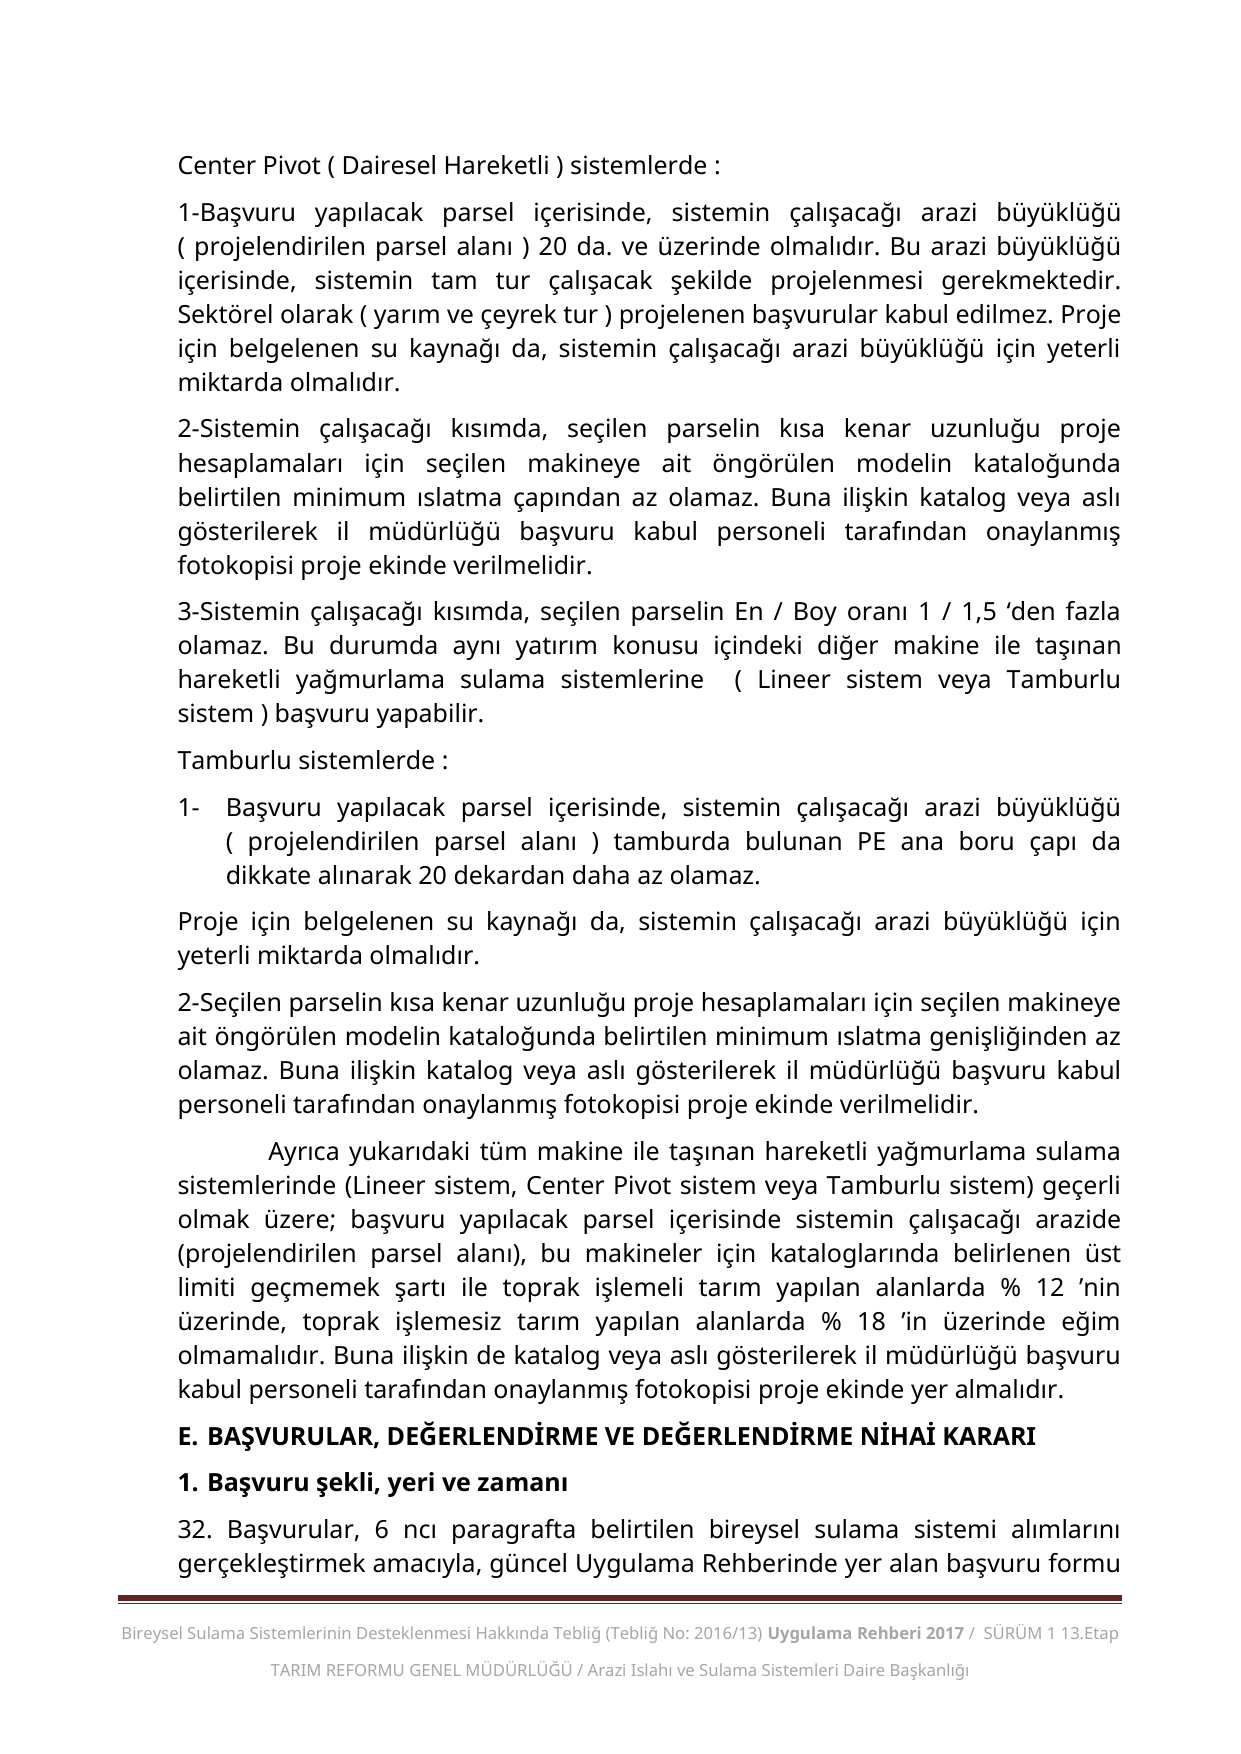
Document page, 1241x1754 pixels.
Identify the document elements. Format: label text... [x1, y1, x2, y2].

list Başvuru şekli, yeri ve zamanı [177, 1465, 1122, 1499]
text 2-Sistemin çalışacağı kısımda, seçilen parselin kısa kenar uzunluğu proje hesaplamaları için seçilen makineye ait öngörülen modelin kataloğunda belirtilen minimum ıslatma çapından az olamaz. Buna ilişkin katalog veya aslı gösterilerek il müdürlüğü başvuru kabul personeli tarafından onaylanmış fotokopisi proje ekinde verilmelidir. [177, 411, 1122, 581]
text 2-Seçilen parselin kısa kenar uzunluğu proje hesaplamaları için seçilen makineye ait öngörülen modelin kataloğunda belirtilen minimum ıslatma genişliğinden az olamaz. Buna ilişkin katalog veya aslı gösterilerek il müdürlüğü başvuru kabul personeli tarafından onaylanmış fotokopisi proje ekinde verilmelidir. [177, 984, 1122, 1121]
text Center Pivot ( Dairesel Hareketli ) sistemlerde : [177, 148, 1122, 182]
text Tamburlu sistemlerde : [177, 743, 1122, 777]
text Proje için belgelenen su kaynağı da, sistemin çalışacağı arazi büyüklüğü için yeterli miktarda olmalıdır. [177, 904, 1122, 972]
list BAŞVURULAR, DEĞERLENDİRME VE DEĞERLENDİRME NİHAİ KARARI [177, 1418, 1122, 1452]
text 3-Sistemin çalışacağı kısımda, seçilen parselin En / Boy oranı 1 / 1,5 ‘den fazla olamaz. Bu durumda aynı yatırım konusu içindeki diğer makine ile taşınan hareketli yağmurlama sulama sistemlerine ( Lineer sistem veya Tamburlu sistem ) başvuru yapabilir. [177, 594, 1122, 730]
text 1-Başvuru yapılacak parsel içerisinde, sistemin çalışacağı arazi büyüklüğü ( projelendirilen parsel alanı ) 20 da. ve üzerinde olmalıdır. Bu arazi büyüklüğü içerisinde, sistemin tam tur çalışacak şekilde projelenmesi gerekmektedir. Sektörel olarak ( yarım ve çeyrek tur ) projelenen başvurular kabul edilmez. Proje için belgelenen su kaynağı da, sistemin çalışacağı arazi büyüklüğü için yeterli miktarda olmalıdır. [177, 194, 1122, 399]
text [177, 1511, 1122, 1579]
list Başvuru yapılacak parsel içerisinde, sistemin çalışacağı arazi büyüklüğü ( projelendirilen parsel alanı ) tamburda bulunan PE ana boru çapı da dikkate alınarak 20 dekardan daha az olamaz. [177, 789, 1122, 891]
text Ayrıca yukarıdaki tüm makine ile taşınan hareketli yağmurlama sulama sistemlerinde (Lineer sistem, Center Pivot sistem veya Tamburlu sistem) geçerli olmak üzere; başvuru yapılacak parsel içerisinde sistemin çalışacağı arazide (projelendirilen parsel alanı), bu makineler için kataloglarında belirlenen üst limiti geçmemek şartı ile toprak işlemeli tarım yapılan alanlarda % 12 ’nin üzerinde, toprak işlemesiz tarım yapılan alanlarda % 18 ’in üzerinde eğim olmamalıdır. Buna ilişkin de katalog veya aslı gösterilerek il müdürlüğü başvuru kabul personeli tarafından onaylanmış fotokopisi proje ekinde yer almalıdır. [177, 1133, 1122, 1406]
